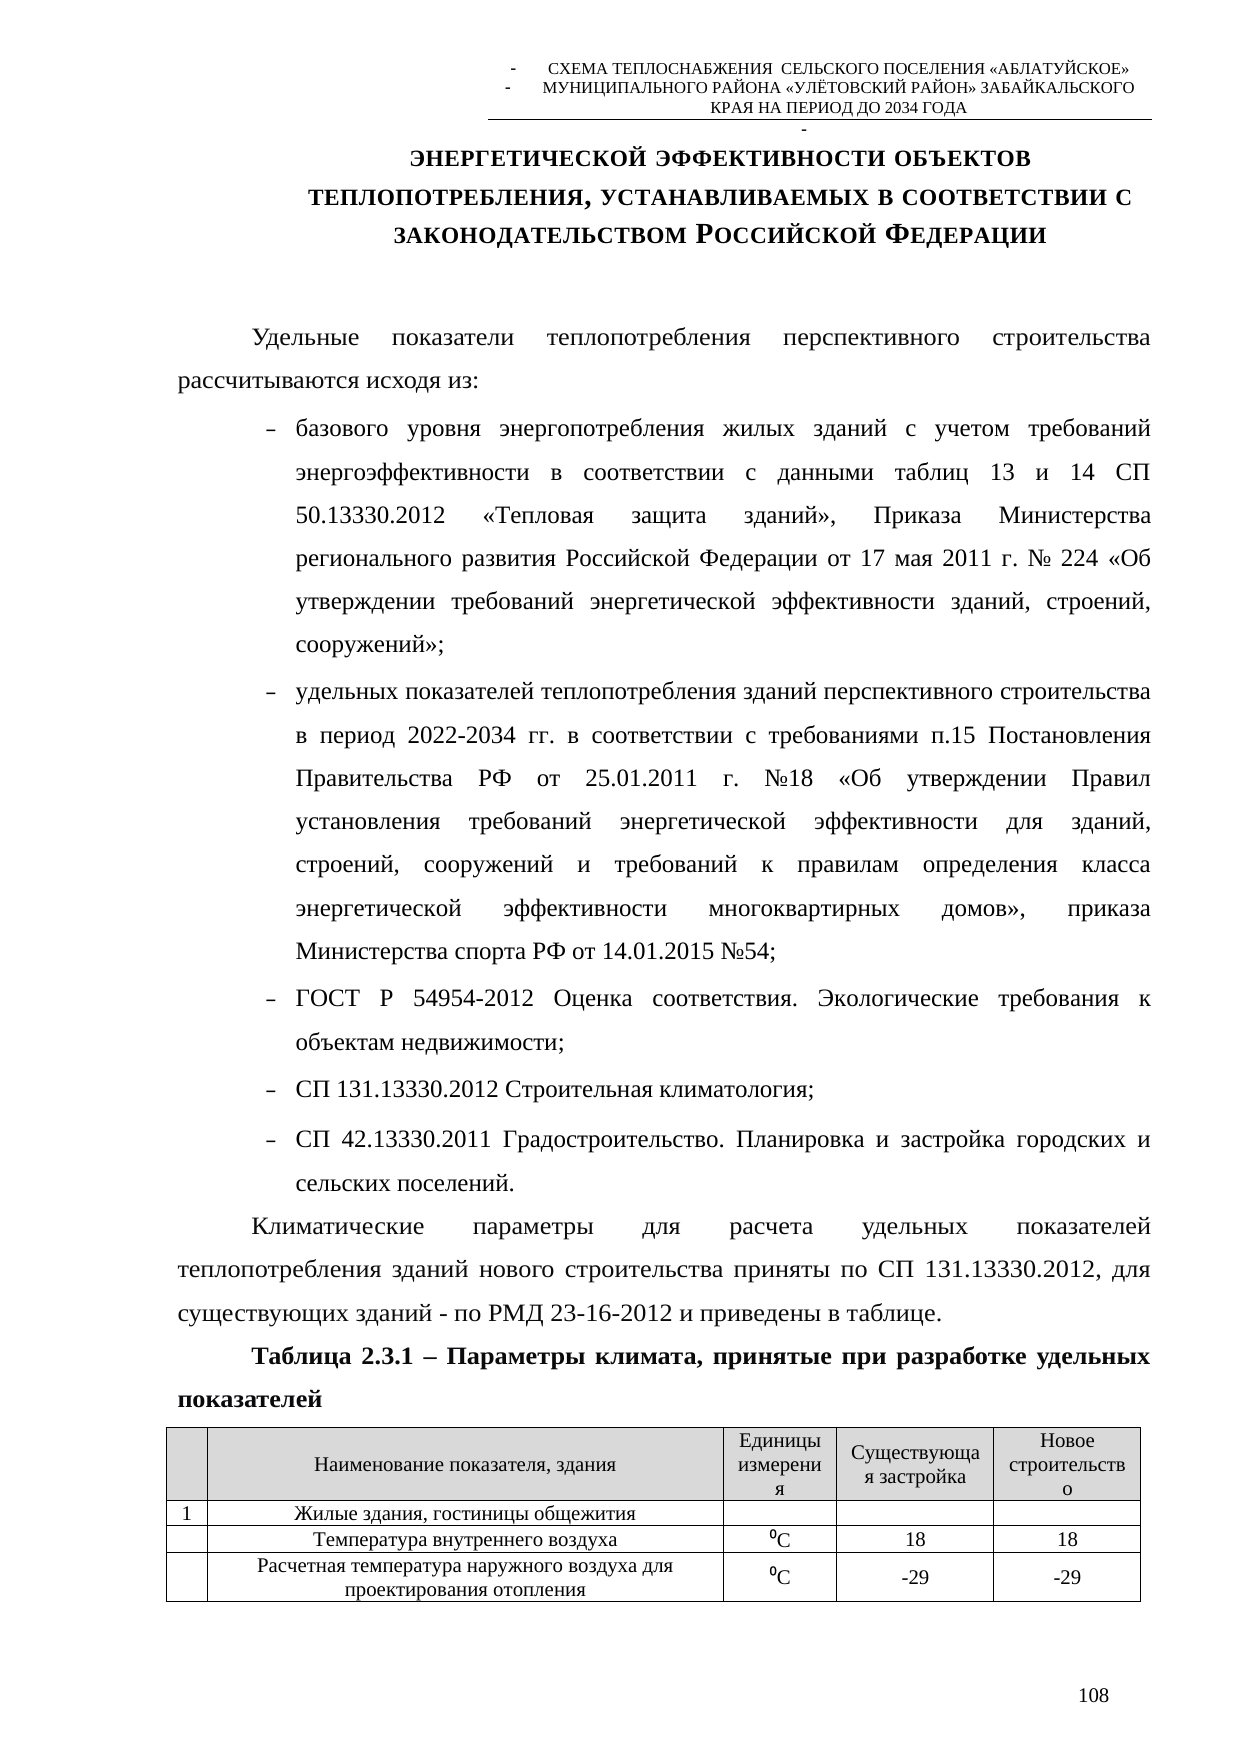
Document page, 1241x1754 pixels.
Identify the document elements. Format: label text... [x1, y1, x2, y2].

text Удельные показатели теплопотребления перспективного строительства рассчитываются исходя из: [177, 322, 1152, 394]
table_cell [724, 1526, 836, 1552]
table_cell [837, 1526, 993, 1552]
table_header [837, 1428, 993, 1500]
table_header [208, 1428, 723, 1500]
text Таблица 2.3.1 – Параметры климата, принятые при разработке удельных показателей [177, 1341, 1152, 1413]
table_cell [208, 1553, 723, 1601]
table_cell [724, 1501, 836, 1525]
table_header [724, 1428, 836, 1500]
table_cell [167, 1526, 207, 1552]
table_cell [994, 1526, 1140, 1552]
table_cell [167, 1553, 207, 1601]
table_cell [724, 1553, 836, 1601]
text базового уровня энергопотребления жилых зданий с учетом требований энергоэффективности в соответствии с данными таблиц 13 и 14 СП 50.13330.2012 «Тепловая защита зданий», Приказа Министерства регионального развития Российской Федерации от 17 мая 2011 г. № 224 «Об утверждении требований энергетической эффективности зданий, строений, сооружений»; [266, 409, 1152, 658]
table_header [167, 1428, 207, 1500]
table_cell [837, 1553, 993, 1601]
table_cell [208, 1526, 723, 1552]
text ГОСТ Р 54954-2012 Оценка соответствия. Экологические требования к объектам недвижимости; [266, 979, 1152, 1056]
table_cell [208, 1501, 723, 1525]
text СП 42.13330.2011 Градостроительство. Планировка и застройка городских и сельских поселений. [266, 1120, 1152, 1197]
text СП 131.13330.2012 Строительная климатология; [266, 1070, 1152, 1103]
text Климатические параметры для расчета удельных показателей теплопотребления зданий нового строительства приняты по СП 131.13330.2012, для существующих зданий - по РМД 23-16-2012 и приведены в таблице. [177, 1211, 1152, 1326]
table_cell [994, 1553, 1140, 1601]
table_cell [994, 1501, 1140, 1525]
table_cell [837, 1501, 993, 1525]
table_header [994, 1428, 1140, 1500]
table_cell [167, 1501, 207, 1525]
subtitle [251, 139, 1152, 250]
text удельных показателей теплопотребления зданий перспективного строительства в период 2022-2034 гг. в соответствии с требованиями п.15 Постановления Правительства РФ от 25.01.2011 г. №18 «Об утверждении Правил установления требований энергетической эффективности для зданий, строений, сооружений и требований к правилам определения класса энергетической эффективности многоквартирных домов», приказа Министерства спорта РФ от 14.01.2015 №54; [266, 672, 1152, 964]
